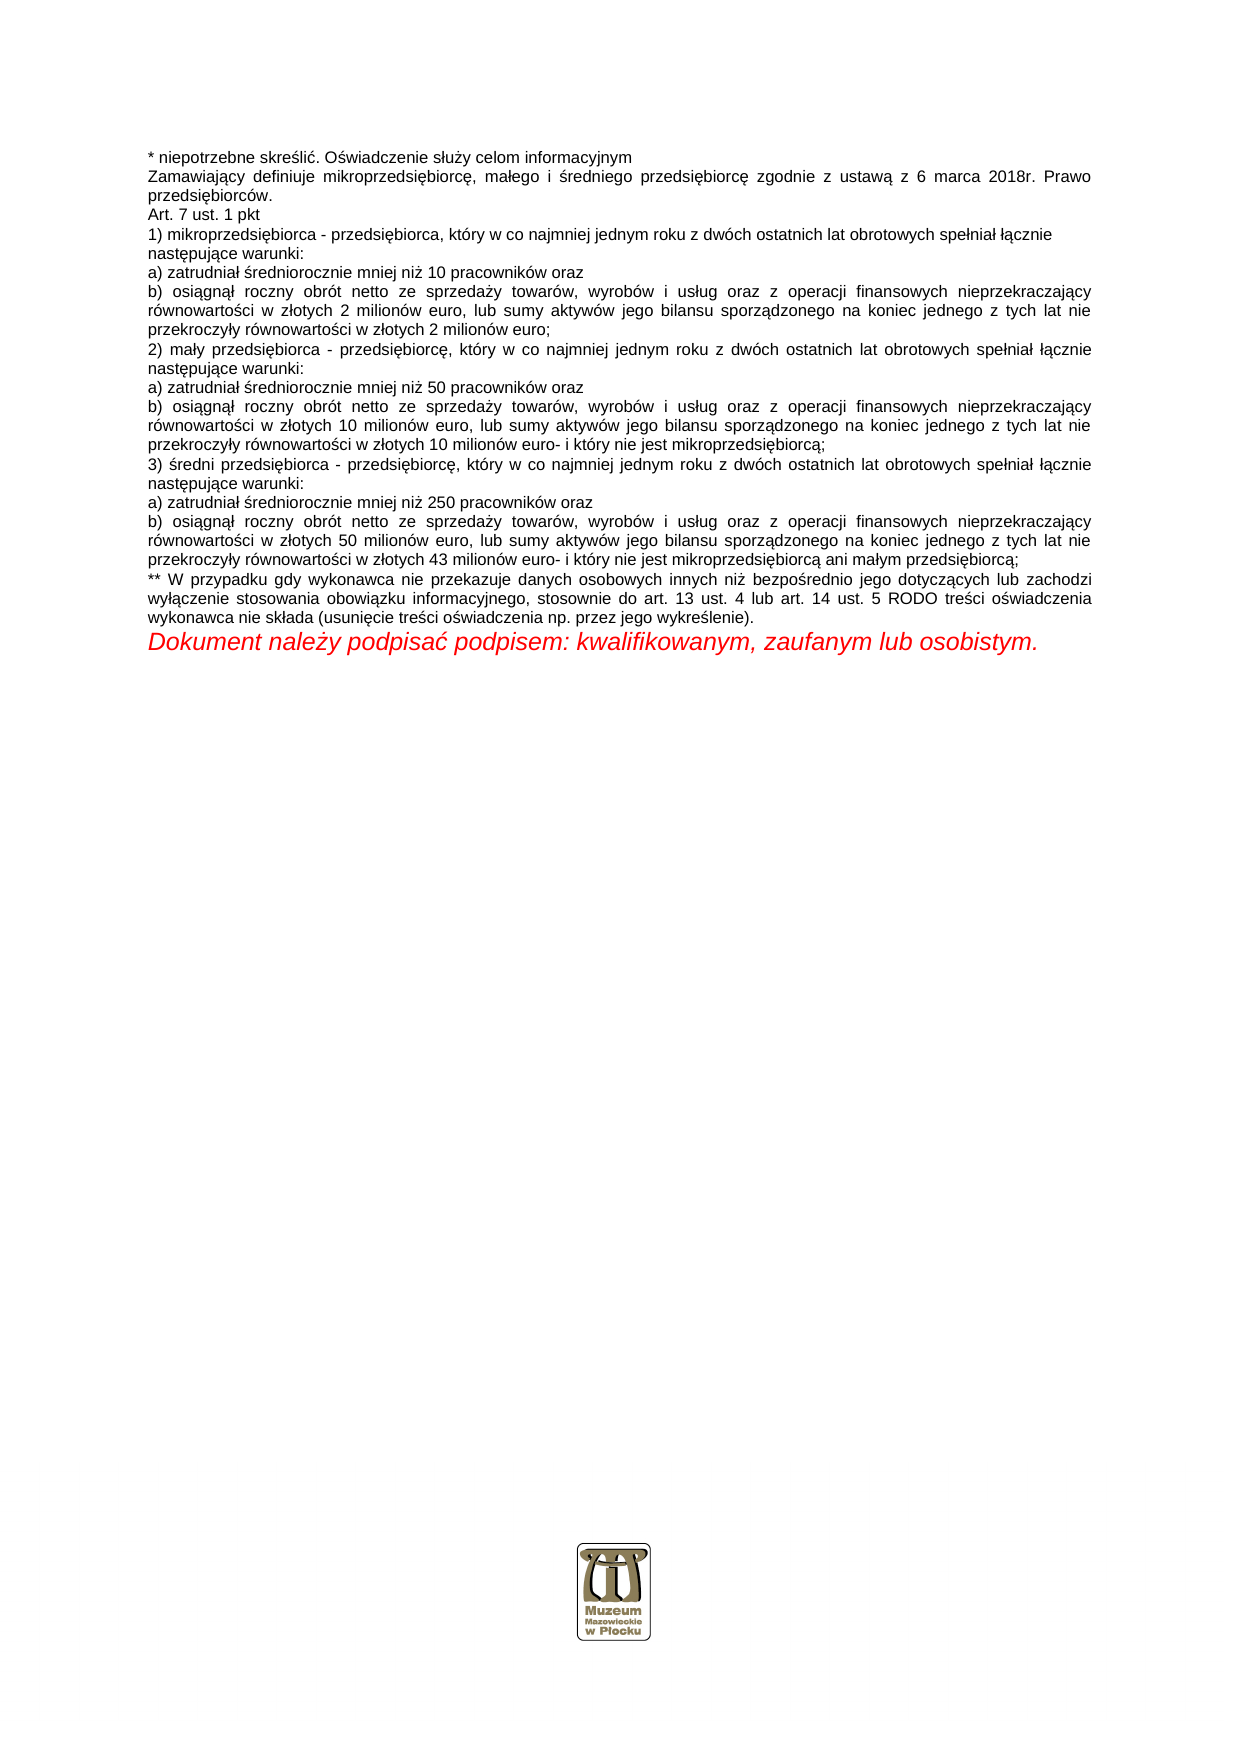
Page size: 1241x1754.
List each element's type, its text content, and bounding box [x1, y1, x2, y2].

text a) zatrudniał średniorocznie mniej niż 10 pracowników oraz [148, 263, 1093, 282]
text Dokument należy podpisać podpisem: kwalifikowanym, zaufanym lub osobistym. [148, 627, 1093, 656]
text * niepotrzebne skreślić. Oświadczenie służy celom informacyjnym [148, 148, 1093, 167]
text b) osiągnął roczny obrót netto ze sprzedaży towarów, wyrobów i usług oraz z operacji finansowych nieprzekraczający równowartości w złotych 2 milionów euro, lub sumy aktywów jego bilansu sporządzonego na koniec jednego z tych lat nie przekroczyły równowartości w złotych 2 milionów euro; [148, 282, 1093, 339]
text 2) mały przedsiębiorca - przedsiębiorcę, który w co najmniej jednym roku z dwóch ostatnich lat obrotowych spełniał łącznie następujące warunki: [148, 339, 1093, 378]
text ** W przypadku gdy wykonawca nie przekazuje danych osobowych innych niż bezpośrednio jego dotyczących lub zachodzi wyłączenie stosowania obowiązku informacyjnego, stosownie do art. 13 ust. 4 lub art. 14 ust. 5 RODO treści oświadczenia wykonawca nie składa (usunięcie treści oświadczenia np. przez jego wykreślenie). [148, 569, 1093, 627]
text a) zatrudniał średniorocznie mniej niż 250 pracowników oraz [148, 493, 1093, 512]
text Zamawiający definiuje mikroprzedsiębiorcę, małego i średniego przedsiębiorcę zgodnie z ustawą z 6 marca 2018r. Prawo przedsiębiorców. [148, 167, 1093, 205]
text 3) średni przedsiębiorca - przedsiębiorcę, który w co najmniej jednym roku z dwóch ostatnich lat obrotowych spełniał łącznie następujące warunki: [148, 454, 1093, 493]
picture [0, 1462, 1225, 1721]
text 1) mikroprzedsiębiorca - przedsiębiorca, który w co najmniej jednym roku z dwóch ostatnich lat obrotowych spełniał łącznie [148, 224, 1093, 243]
text b) osiągnął roczny obrót netto ze sprzedaży towarów, wyrobów i usług oraz z operacji finansowych nieprzekraczający równowartości w złotych 50 milionów euro, lub sumy aktywów jego bilansu sporządzonego na koniec jednego z tych lat nie przekroczyły równowartości w złotych 43 milionów euro- i który nie jest mikroprzedsiębiorcą ani małym przedsiębiorcą; [148, 512, 1093, 569]
text Art. 7 ust. 1 pkt [148, 205, 1093, 224]
text następujące warunki: [148, 243, 1093, 263]
text b) osiągnął roczny obrót netto ze sprzedaży towarów, wyrobów i usług oraz z operacji finansowych nieprzekraczający równowartości w złotych 10 milionów euro, lub sumy aktywów jego bilansu sporządzonego na koniec jednego z tych lat nie przekroczyły równowartości w złotych 10 milionów euro- i który nie jest mikroprzedsiębiorcą; [148, 397, 1093, 454]
text a) zatrudniał średniorocznie mniej niż 50 pracowników oraz [148, 378, 1093, 397]
